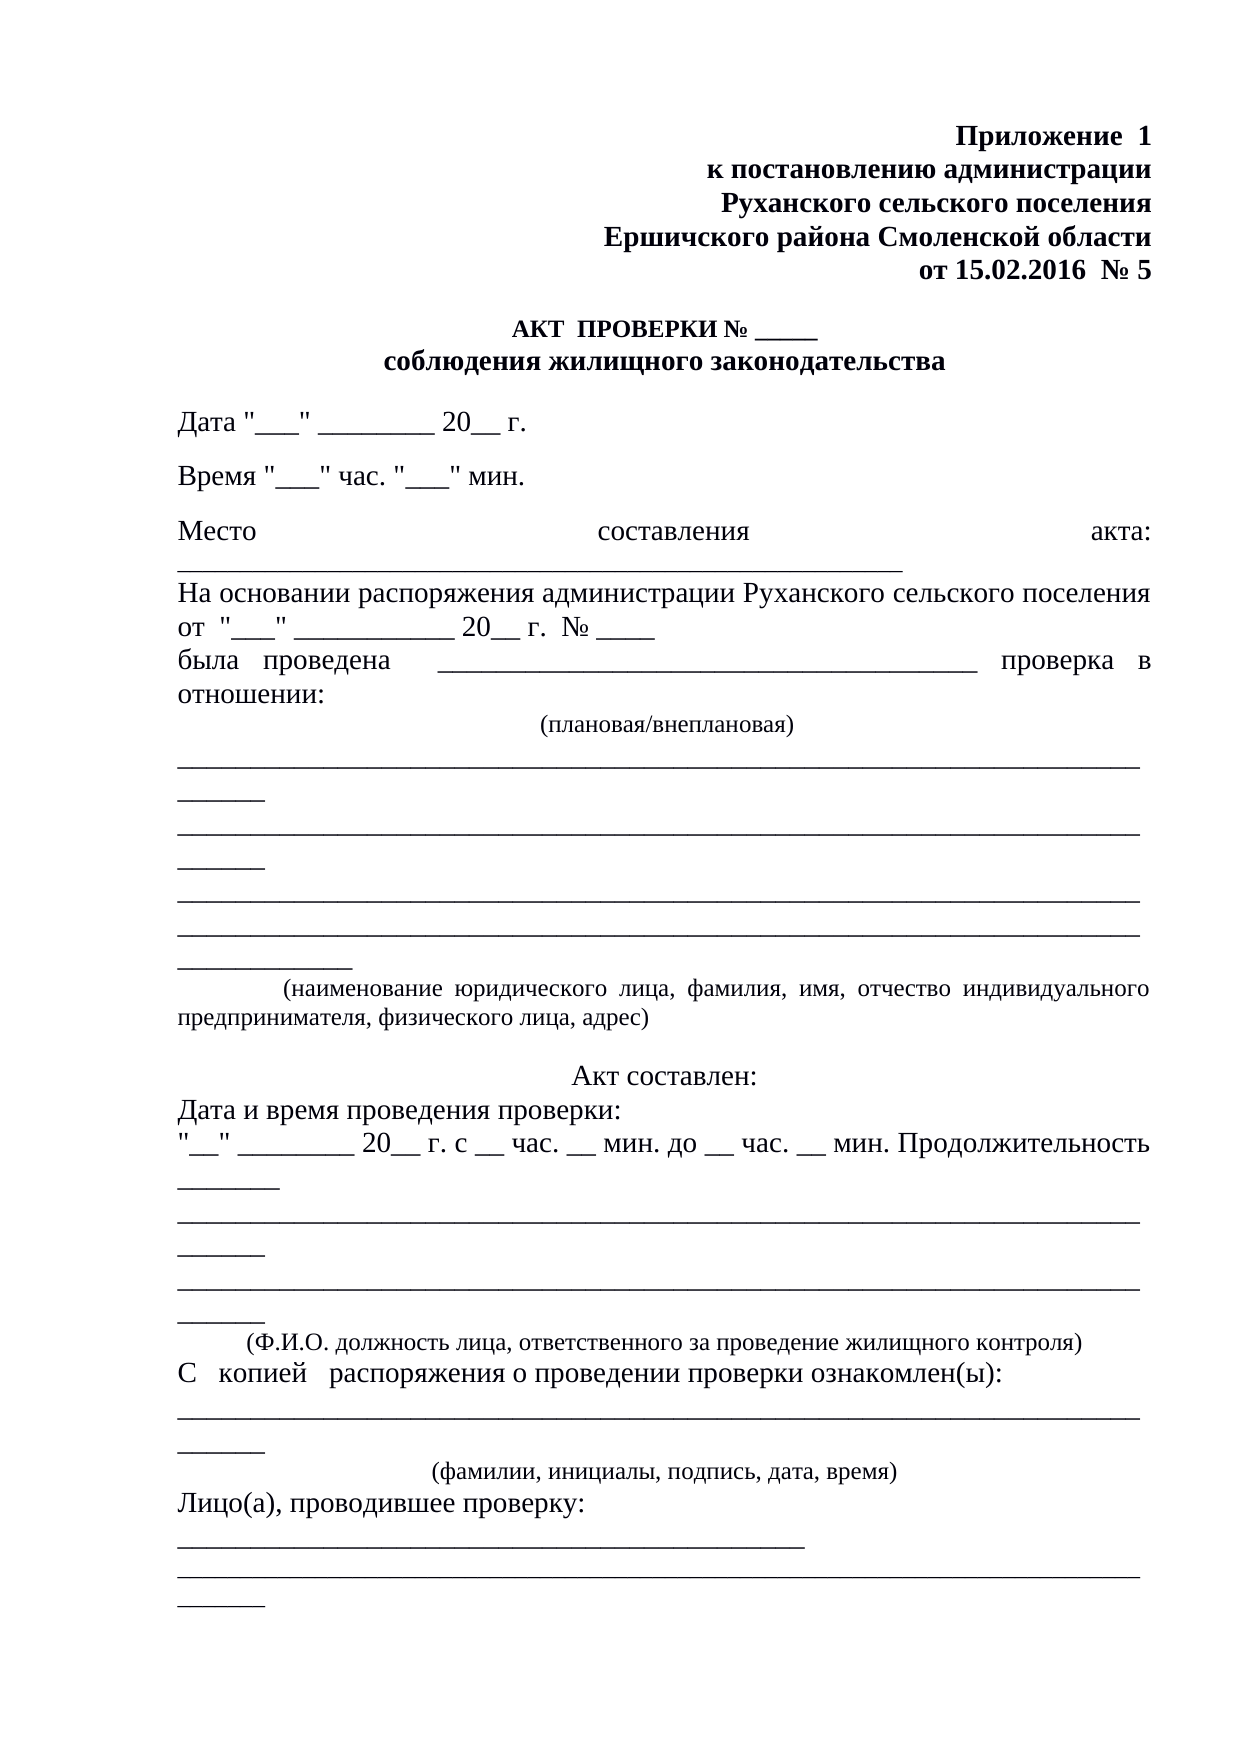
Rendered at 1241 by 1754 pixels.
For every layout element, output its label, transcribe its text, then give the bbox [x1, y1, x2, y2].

text (фамилии, инициалы, подпись, дата, время) [177, 1456, 1152, 1485]
text "__" ________ 20__ г. с __ час. __ мин. до __ час. __ мин. Продолжительность _______ [177, 1126, 1152, 1193]
text Приложение 1 [177, 118, 1152, 152]
text ________________________________________________________________________ ________________________________________________________________________________________________________________________________________________ [177, 805, 1152, 973]
text На основании распоряжения администрации Руханского сельского поселения от "___" ___________ 20__ г. № ____ [177, 575, 1152, 642]
text Дата и время проведения проверки: [177, 1092, 1152, 1126]
text от 15.02.2016 № 5 [177, 252, 1152, 286]
text С копией распоряжения о проведении проверки ознакомлен(ы): [177, 1356, 1152, 1389]
text ________________________________________________________________________ [177, 1193, 1152, 1260]
text ________________________________________________________________________ [177, 1260, 1152, 1327]
text Время "___" час. "___" мин. [177, 458, 1152, 492]
text Руханского сельского поселения [177, 185, 1152, 219]
text соблюдения жилищного законодательства [177, 343, 1152, 376]
text АКТ ПРОВЕРКИ № _____ [177, 314, 1152, 343]
text Дата "___" ________ 20__ г. [177, 404, 1152, 438]
text ________________________________________________________________________ [177, 1389, 1152, 1456]
text (наименование юридического лица, фамилия, имя, отчество индивидуального предпринимателя, физического лица, адрес) [177, 973, 1152, 1030]
text ________________________________________________________________________ [177, 738, 1152, 805]
text Акт составлен: [177, 1058, 1152, 1092]
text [177, 1552, 1152, 1609]
text к постановлению администрации [177, 152, 1152, 185]
text Ершичского района Смоленской области [177, 219, 1152, 252]
text (Ф.И.О. должность лица, ответственного за проведение жилищного контроля) [177, 1327, 1152, 1356]
text была проведена _____________________________________ проверка в отношении: [177, 642, 1152, 709]
text (плановая/внеплановая) [177, 709, 1152, 738]
text Лицо(а), проводившее проверку: ___________________________________________ [177, 1485, 1152, 1552]
text Место составления акта: __________________________________________________________ [177, 513, 1152, 575]
